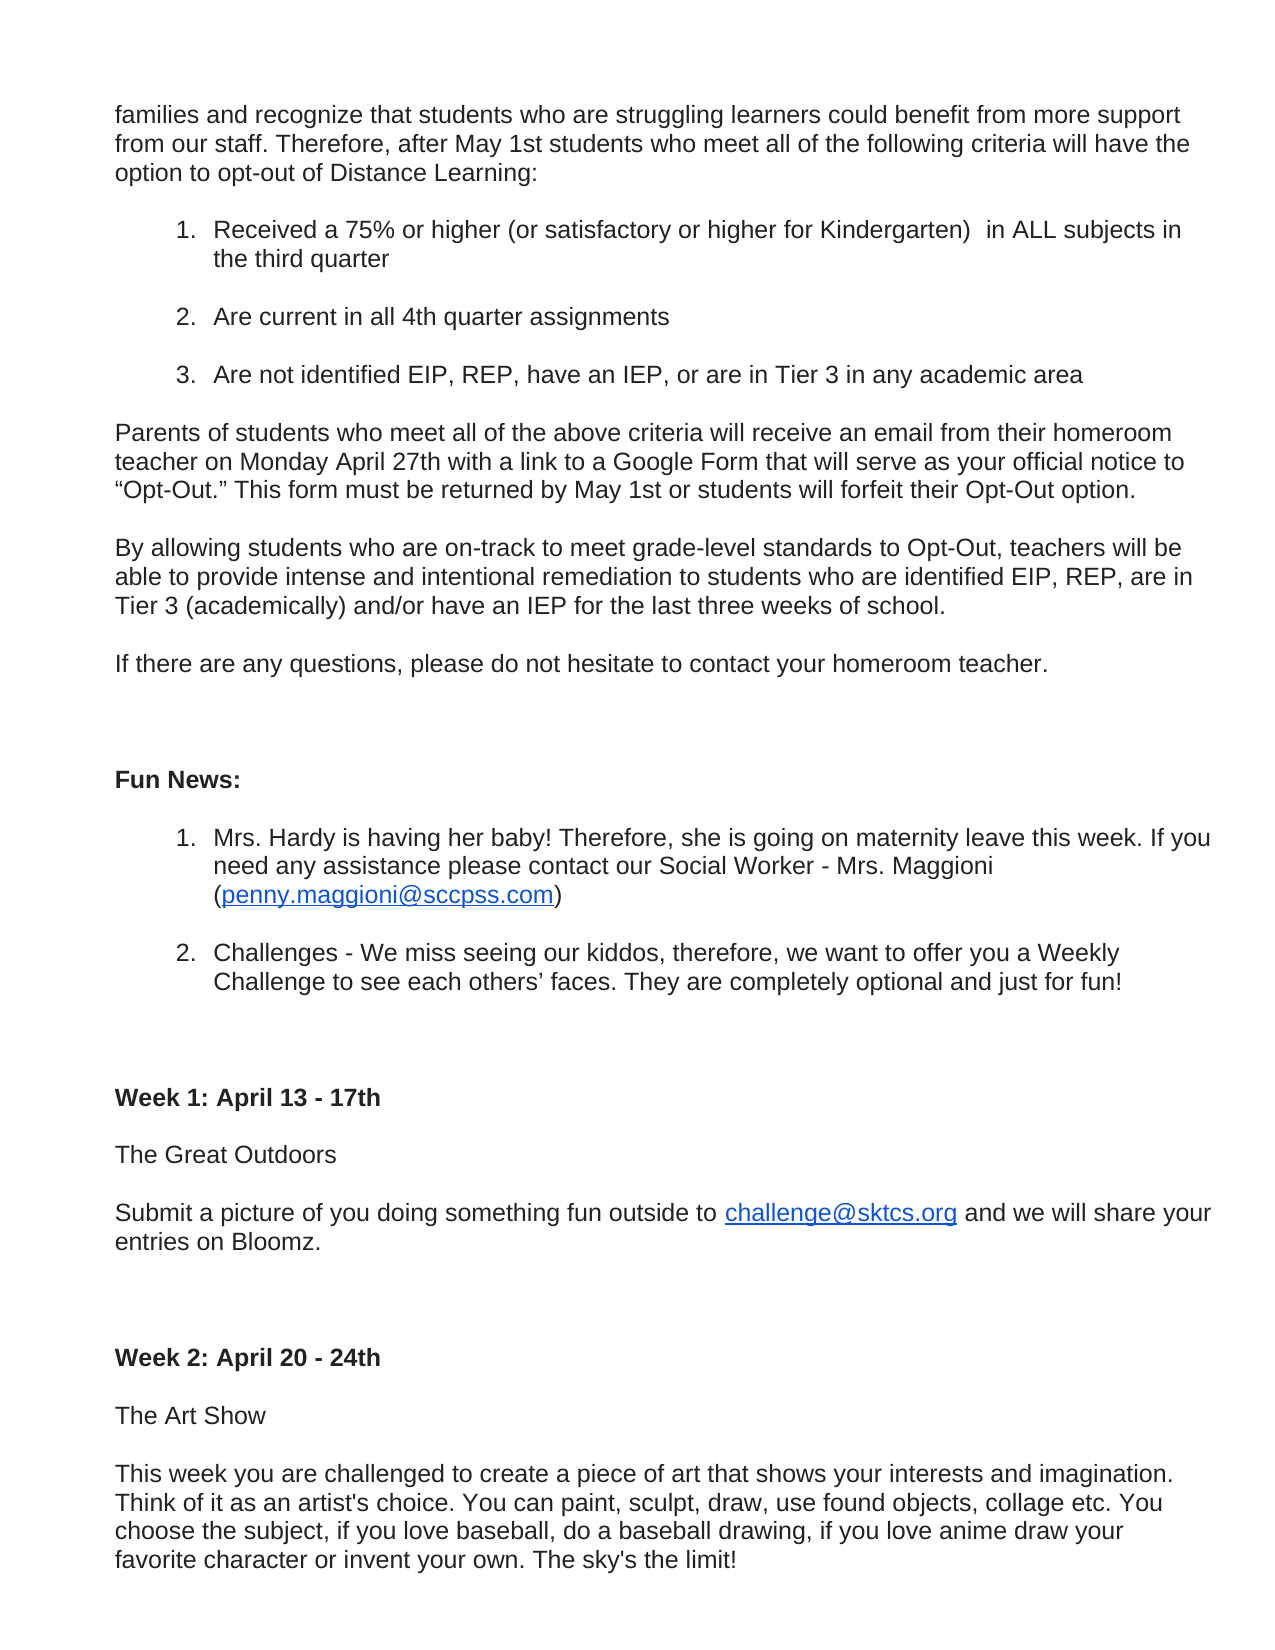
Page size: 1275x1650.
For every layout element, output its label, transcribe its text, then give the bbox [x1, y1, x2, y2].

text If there are any questions, please do not hesitate to contact your homeroom teacher. [114, 649, 1212, 677]
text Week 1: April 13 - 17th [114, 1082, 1212, 1111]
text The Great Outdoors [114, 1140, 1212, 1169]
text By allowing students who are on-track to meet grade-level standards to Opt-Out, teachers will be able to provide intense and intentional remediation to students who are identified EIP, REP, are in Tier 3 (academically) and/or have an IEP for the last three weeks of school. [114, 533, 1212, 619]
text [114, 100, 1212, 186]
list Mrs. Hardy is having her baby! Therefore, she is going on maternity leave this week. If you need any assistance please contact our Social Worker - Mrs. Maggioni (penny.maggioni@sccpss.com) [176, 822, 1212, 909]
text Submit a picture of you doing something fun outside to challenge@sktcs.org and we will share your entries on Bloomz. [114, 1198, 1212, 1256]
text Week 2: April 20 - 24th [114, 1343, 1212, 1372]
list Received a 75% or higher (or satisfactory or higher for Kindergarten) in ALL subjects in the third quarter [176, 215, 1212, 273]
text This week you are challenged to create a piece of art that shows your interests and imagination. Think of it as an artist's choice. You can paint, sculpt, draw, use found objects, collage etc. You choose the subject, if you love baseball, do a baseball drawing, if you love anime draw your favorite character or invent your own. The sky's the limit! [114, 1459, 1212, 1574]
list Challenges - We miss seeing our kiddos, therefore, we want to offer you a Weekly Challenge to see each others’ faces. They are completely optional and just for fun! [176, 938, 1212, 995]
list Are current in all 4th quarter assignments [176, 302, 1212, 331]
text Fun News: [114, 764, 1212, 793]
text Parents of students who meet all of the above criteria will receive an email from their homeroom teacher on Monday April 27th with a link to a Google Form that will serve as your official notice to “Opt-Out.” This form must be returned by May 1st or students will forfeit their Opt-Out option. [114, 418, 1212, 504]
list Are not identified EIP, REP, have an IEP, or are in Tier 3 in any academic area [176, 360, 1212, 389]
text The Art Show [114, 1401, 1212, 1429]
